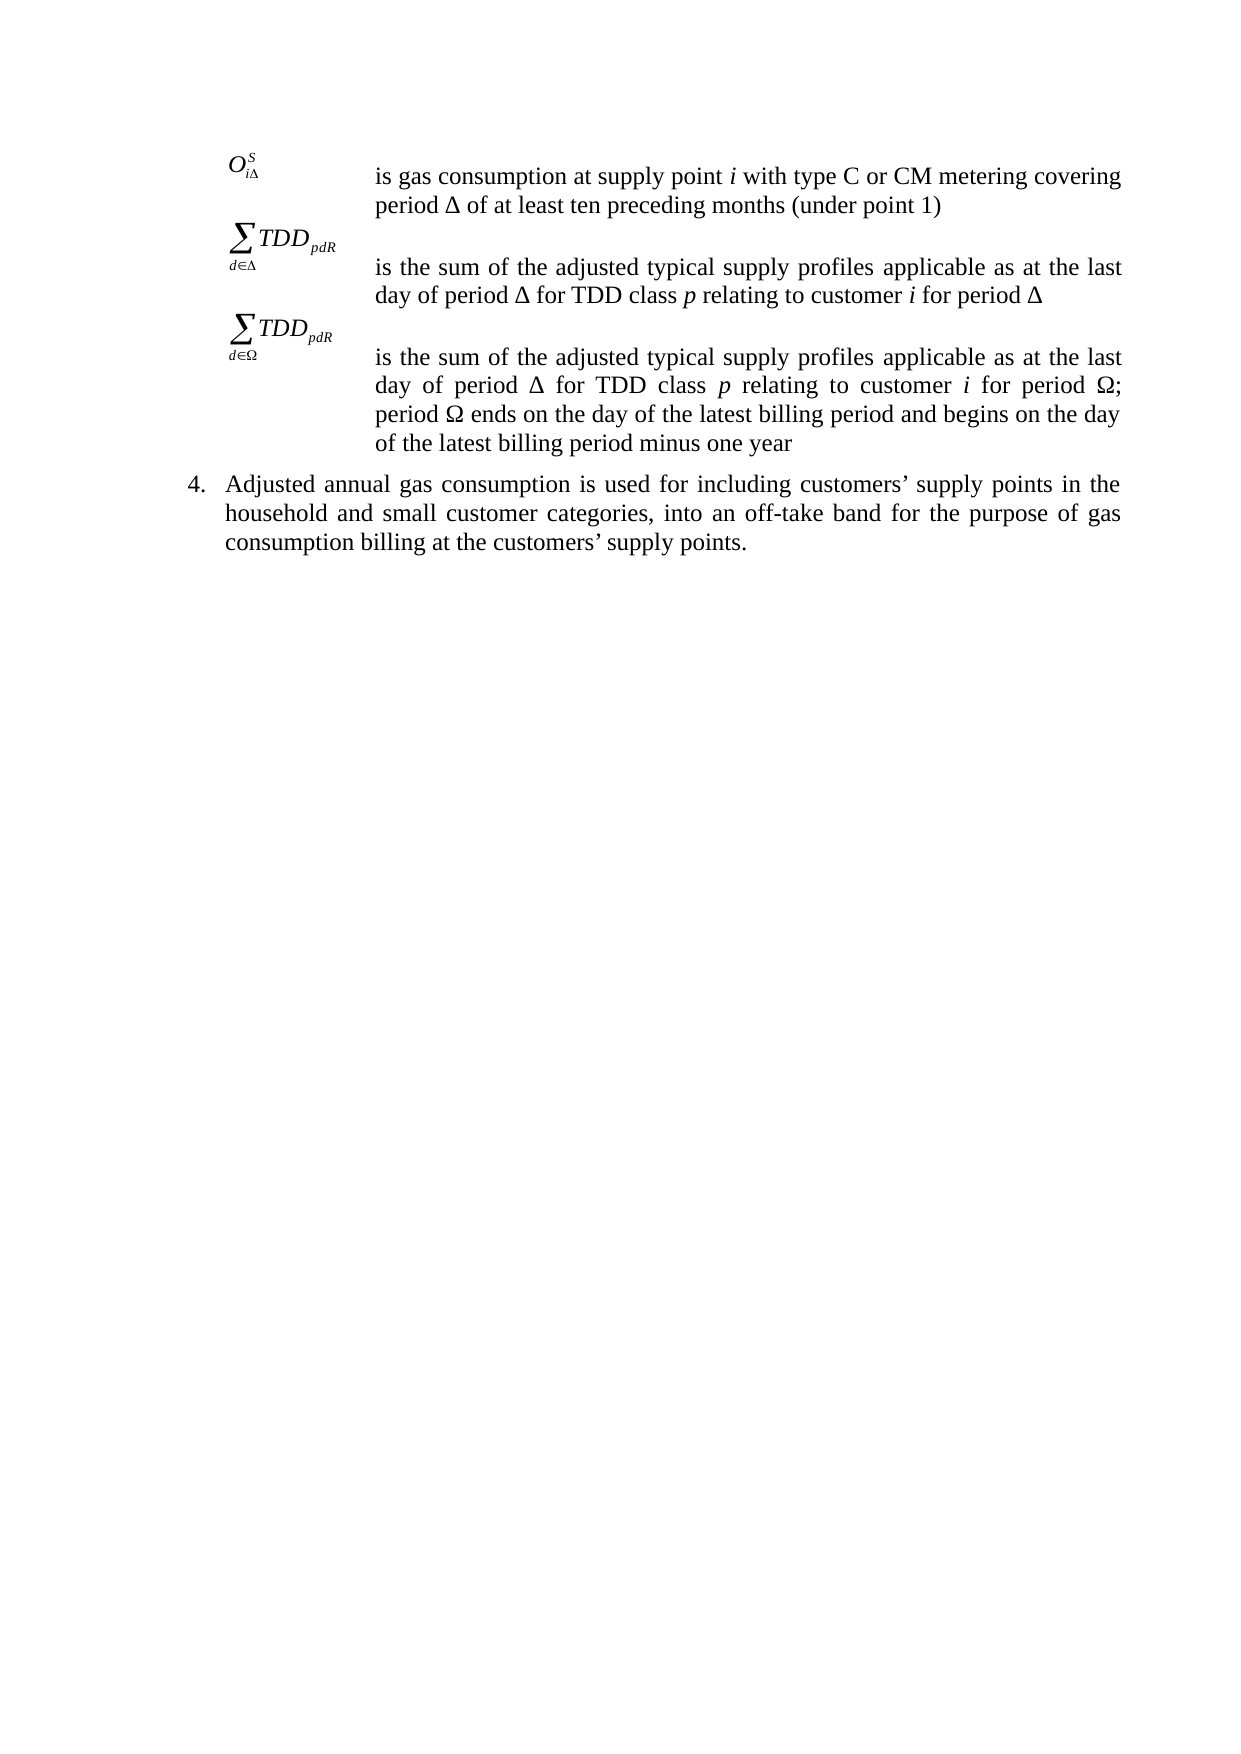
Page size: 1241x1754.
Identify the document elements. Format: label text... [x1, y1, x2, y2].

list Adjusted annual gas consumption is used for including customers’ supply points in the household and small customer categories, into an off-take band for the purpose of gas consumption billing at the customers’ supply points. [187, 469, 1122, 556]
text is the sum of the adjusted typical supply profiles applicable as at the last day of period ∆ for TDD class p relating to customer i for period ∆ [225, 219, 1122, 309]
text is the sum of the adjusted typical supply profiles applicable as at the last day of period ∆ for TDD class p relating to customer i for period Ω; period Ω ends on the day of the latest billing period and begins on the day of the latest billing period minus one year [225, 309, 1122, 457]
text is gas consumption at supply point i with type C or CM metering covering period ∆ of at least ten preceding months (under point 1) [225, 147, 1122, 219]
